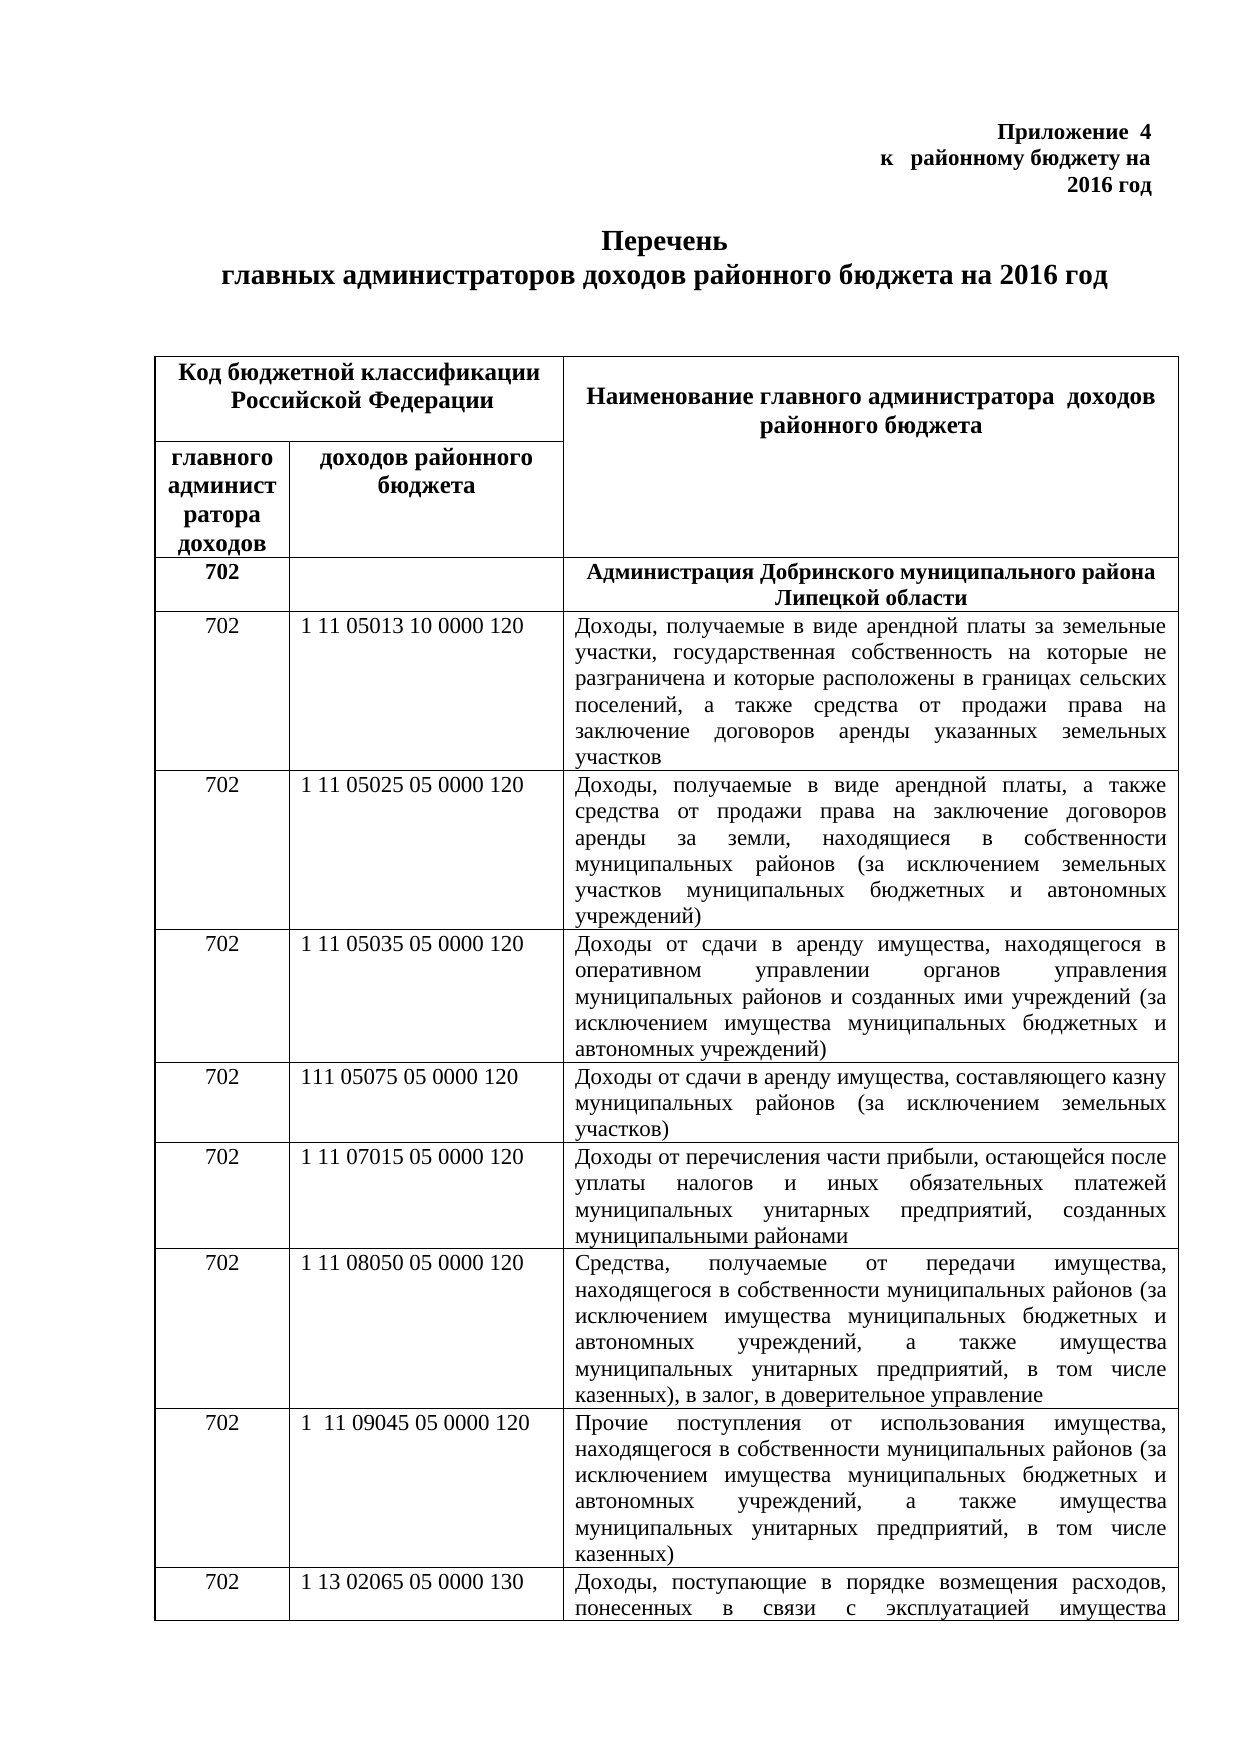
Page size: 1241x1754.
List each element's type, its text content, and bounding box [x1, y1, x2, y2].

table_cell 702 [156, 1249, 289, 1407]
table_cell Администрация Добринского муниципального района Липецкой области [564, 558, 1178, 611]
text Приложение 4 [177, 118, 1152, 144]
title главных администраторов доходов районного бюджета на 2016 год [177, 257, 1152, 291]
table_cell 111 05075 05 0000 120 [290, 1063, 563, 1142]
table_cell Средства, получаемые от передачи имущества, находящегося в собственности муниципальных районов (за исключением имущества муниципальных бюджетных и автономных учреждений, а также имущества муниципальных унитарных предприятий, в том числе казенных), в залог, в доверительное управление [564, 1249, 1178, 1407]
table_cell Доходы, получаемые в виде арендной платы за земельные участки, государственная собственность на которые не разграничена и которые расположены в границах сельских поселений, а также средства от продажи права на заключение договоров аренды указанных земельных участков [564, 612, 1178, 770]
table_cell 702 [156, 1568, 289, 1620]
table_cell 1 11 05013 10 0000 120 [290, 612, 563, 770]
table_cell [564, 1568, 1178, 1620]
table_cell 1 11 08050 05 0000 120 [290, 1249, 563, 1407]
table_cell 1 11 09045 05 0000 120 [290, 1409, 563, 1567]
table_cell 702 [156, 930, 289, 1062]
table_cell 702 [156, 1143, 289, 1248]
table_cell [290, 558, 563, 611]
table_cell главного администратора доходов [156, 442, 289, 557]
table_cell 702 [156, 1063, 289, 1142]
table_cell Доходы, получаемые в виде арендной платы, а также средства от продажи права на заключение договоров аренды за земли, находящиеся в собственности муниципальных районов (за исключением земельных участков муниципальных бюджетных и автономных учреждений) [564, 771, 1178, 929]
table_cell 1 11 07015 05 0000 120 [290, 1143, 563, 1248]
table_cell 1 11 05035 05 0000 120 [290, 930, 563, 1062]
table_cell 1 11 05025 05 0000 120 [290, 771, 563, 929]
table_header Наименование главного администратора доходов районного бюджета [564, 357, 1178, 557]
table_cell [290, 1568, 563, 1620]
table_cell 702 [156, 1409, 289, 1567]
table_cell 702 [156, 771, 289, 929]
table_cell Прочие поступления от использования имущества, находящегося в собственности муниципальных районов (за исключением имущества муниципальных бюджетных и автономных учреждений, а также имущества муниципальных унитарных предприятий, в том числе казенных) [564, 1409, 1178, 1567]
title Перечень [177, 223, 1152, 257]
text к районному бюджету на 2016 год [177, 144, 1152, 197]
table_cell 702 [156, 558, 289, 611]
table_cell Доходы от сдачи в аренду имущества, находящегося в оперативном управлении органов управления муниципальных районов и созданных ими учреждений (за исключением имущества муниципальных бюджетных и автономных учреждений) [564, 930, 1178, 1062]
table_cell Доходы от перечисления части прибыли, остающейся после уплаты налогов и иных обязательных платежей муниципальных унитарных предприятий, созданных муниципальными районами [564, 1143, 1178, 1248]
table_cell доходов районного бюджета [290, 442, 563, 557]
table_header Код бюджетной классификации Российской Федерации [156, 357, 563, 441]
table_cell Доходы от сдачи в аренду имущества, составляющего казну муниципальных районов (за исключением земельных участков) [564, 1063, 1178, 1142]
table_cell 702 [156, 612, 289, 770]
